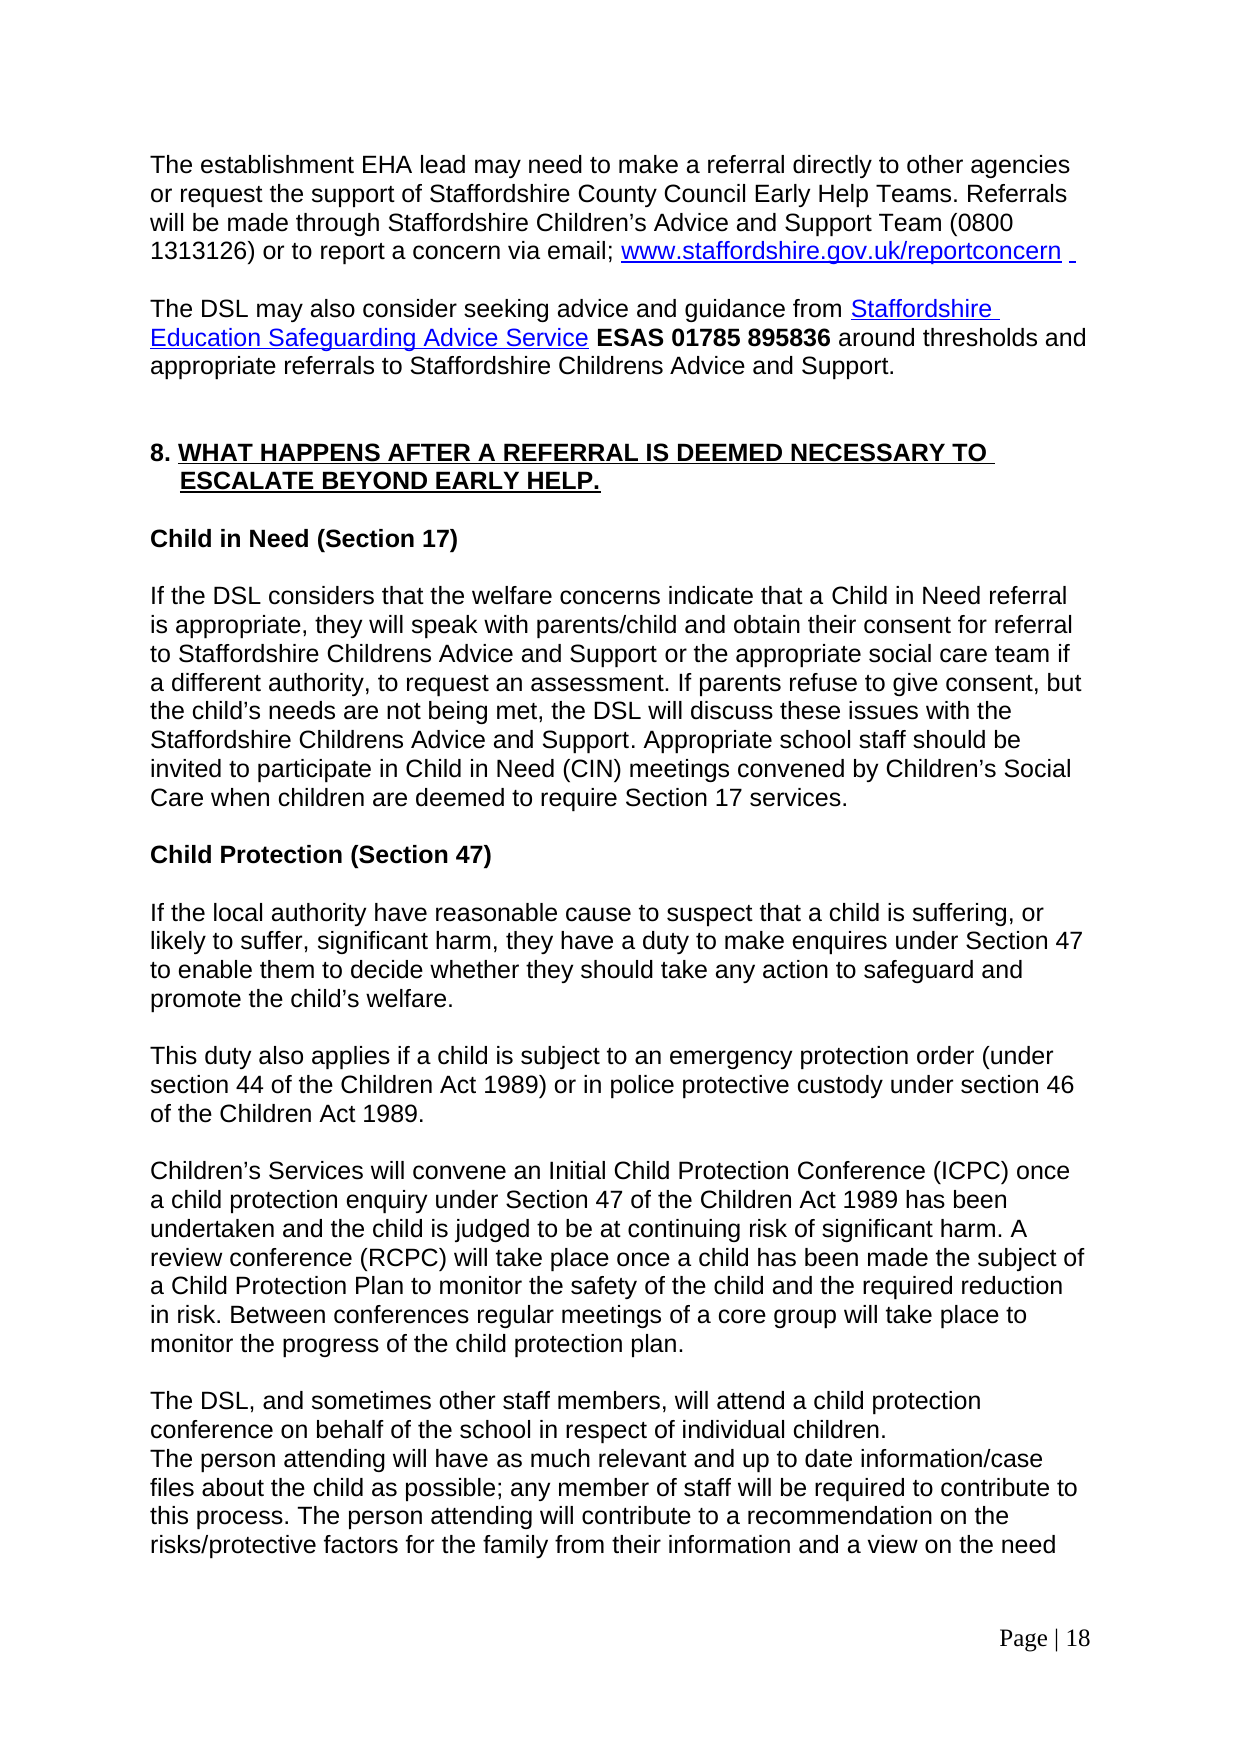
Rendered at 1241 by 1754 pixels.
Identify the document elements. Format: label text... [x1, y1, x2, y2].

text If the DSL considers that the welfare concerns indicate that a Child in Need referral is appropriate, they will speak with parents/child and obtain their consent for referral to Staffordshire Childrens Advice and Support or the appropriate social care team if a different authority, to request an assessment. If parents refuse to give consent, but the child’s needs are not being met, the DSL will discuss these issues with the Staffordshire Childrens Advice and Support. Appropriate school staff should be invited to participate in Child in Need (CIN) meetings convened by Children’s Social Care when children are deemed to require Section 17 services. [150, 581, 1090, 811]
text Child in Need (Section 17) [150, 524, 1090, 552]
text This duty also applies if a child is subject to an emergency protection order (under section 44 of the Children Act 1989) or in police protective custody under section 46 of the Children Act 1989. [150, 1041, 1090, 1127]
text The DSL, and sometimes other staff members, will attend a child protection conference on behalf of the school in respect of individual children. [150, 1386, 1090, 1444]
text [150, 1444, 1090, 1559]
text Child Protection (Section 47) [150, 840, 1090, 869]
text The establishment EHA lead may need to make a referral directly to other agencies or request the support of Staffordshire County Council Early Help Teams. Referrals will be made through Staffordshire Children’s Advice and Support Team (0800 1313126) or to report a concern via email; www.staffordshire.gov.uk/reportconcern [150, 150, 1090, 265]
text The DSL may also consider seeking advice and guidance from Staffordshire Education Safeguarding Advice Service ESAS 01785 895836 around thresholds and appropriate referrals to Staffordshire Childrens Advice and Support. [150, 294, 1090, 380]
text 8. WHAT HAPPENS AFTER A REFERRAL IS DEEMED NECESSARY TO ESCALATE BEYOND EARLY HELP. [150, 437, 1090, 495]
text If the local authority have reasonable cause to suspect that a child is suffering, or likely to suffer, significant harm, they have a duty to make enquires under Section 47 to enable them to decide whether they should take any action to safeguard and promote the child’s welfare. [150, 897, 1090, 1012]
text Children’s Services will convene an Initial Child Protection Conference (ICPC) once a child protection enquiry under Section 47 of the Children Act 1989 has been undertaken and the child is judged to be at continuing risk of significant harm. A review conference (RCPC) will take place once a child has been made the subject of a Child Protection Plan to monitor the safety of the child and the required reduction in risk. Between conferences regular meetings of a core group will take place to monitor the progress of the child protection plan. [150, 1156, 1090, 1357]
